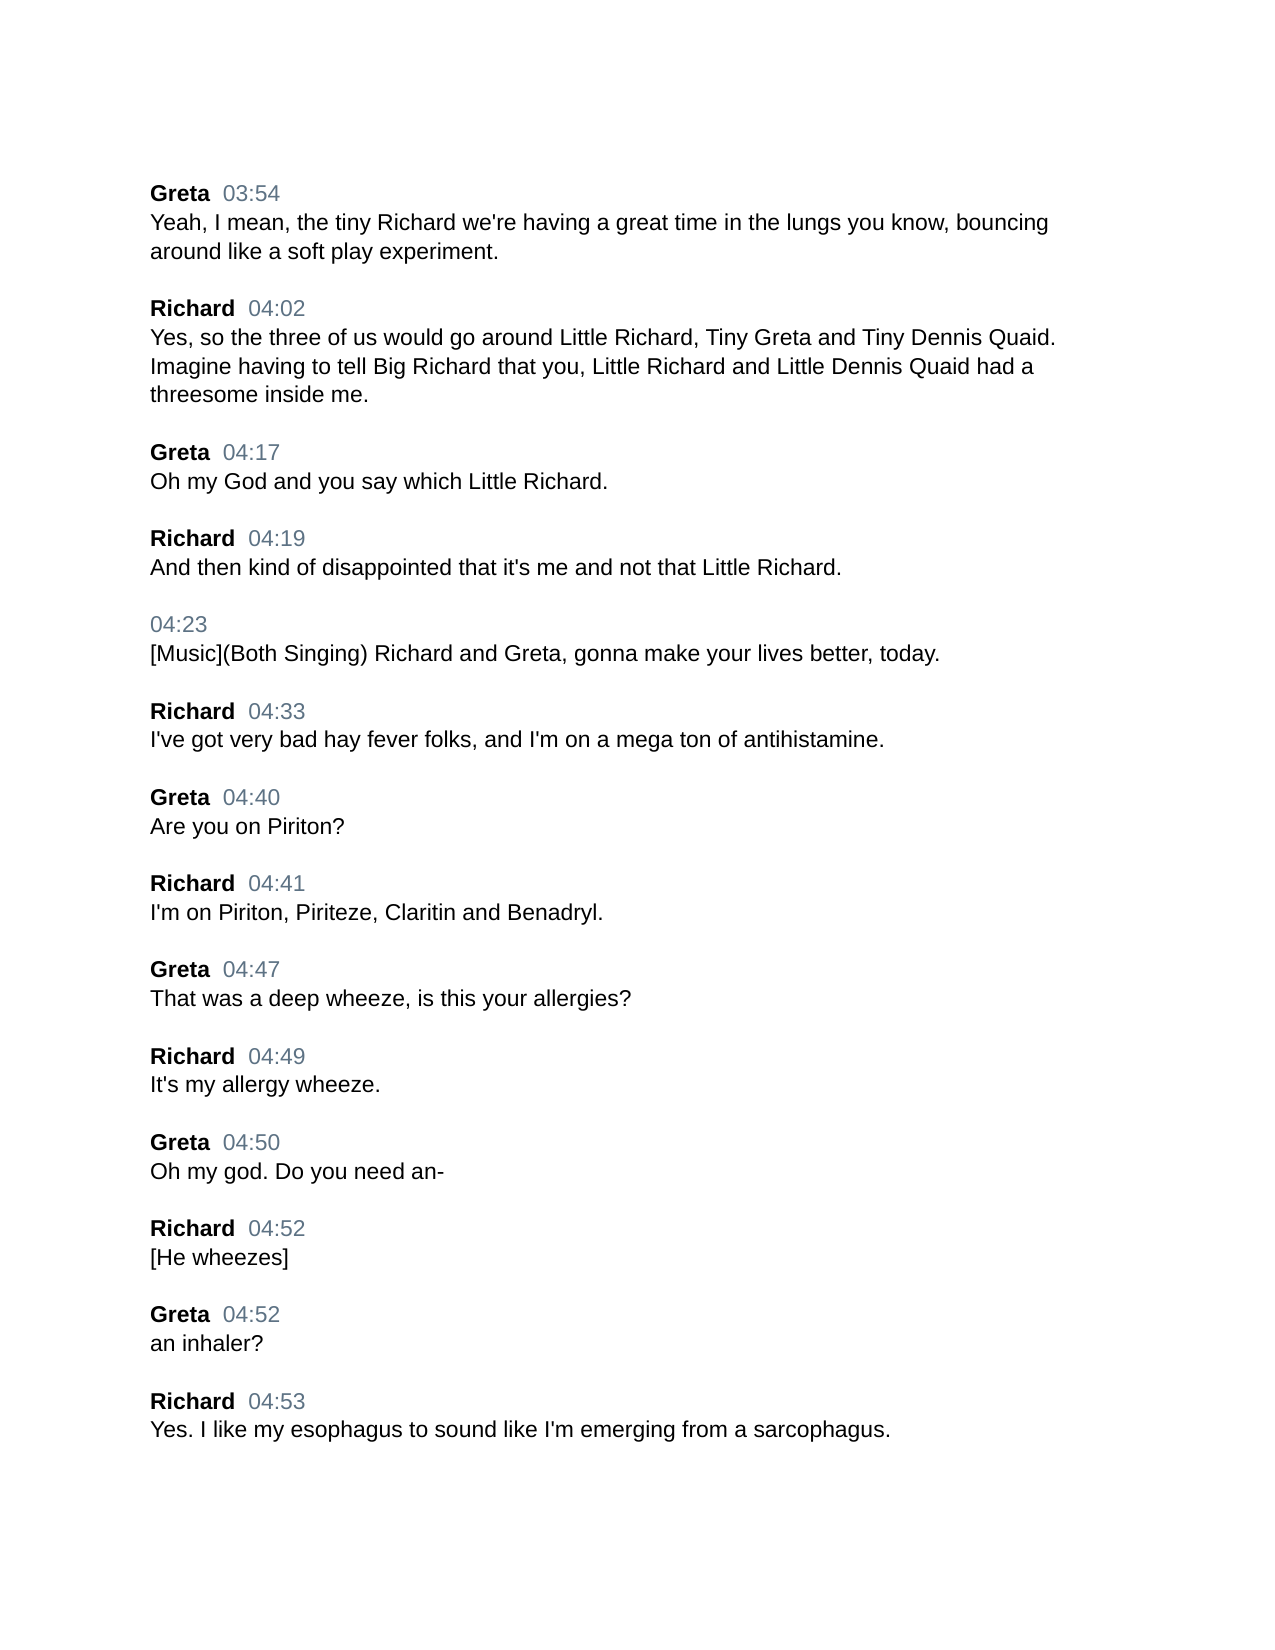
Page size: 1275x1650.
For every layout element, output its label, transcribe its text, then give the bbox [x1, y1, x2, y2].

text Greta 03:54 [150, 179, 1125, 207]
text Greta 04:17 [150, 437, 1125, 466]
text Oh my God and you say which Little Richard. [150, 466, 1125, 495]
text Richard 04:02 [150, 294, 1125, 322]
text Are you on Piriton? [150, 811, 1125, 840]
text It's my allergy wheeze. [150, 1070, 1125, 1099]
text Richard 04:33 [150, 696, 1125, 725]
text Yes. I like my esophagus to sound like I'm emerging from a sarcophagus. [150, 1415, 1125, 1444]
text an inhaler? [150, 1329, 1125, 1357]
text Greta 04:47 [150, 955, 1125, 984]
text I'm on Piriton, Piriteze, Claritin and Benadryl. [150, 897, 1125, 926]
text That was a deep wheeze, is this your allergies? [150, 984, 1125, 1012]
text I've got very bad hay fever folks, and I'm on a mega ton of antihistamine. [150, 725, 1125, 754]
text Greta 04:40 [150, 782, 1125, 811]
text [He wheezes] [150, 1242, 1125, 1271]
text 04:23 [150, 610, 1125, 639]
text Greta 04:50 [150, 1127, 1125, 1156]
text Richard 04:53 [150, 1386, 1125, 1415]
text Oh my god. Do you need an- [150, 1156, 1125, 1185]
text Yeah, I mean, the tiny Richard we're having a great time in the lungs you know, bouncing around like a soft play experiment. [150, 207, 1125, 265]
text Richard 04:52 [150, 1214, 1125, 1242]
text And then kind of disappointed that it's me and not that Little Richard. [150, 552, 1125, 581]
text Richard 04:41 [150, 869, 1125, 897]
text Richard 04:49 [150, 1041, 1125, 1070]
text Yes, so the three of us would go around Little Richard, Tiny Greta and Tiny Dennis Quaid. Imagine having to tell Big Richard that you, Little Richard and Little Dennis Quaid had a threesome inside me. [150, 322, 1125, 409]
text Greta 04:52 [150, 1300, 1125, 1329]
text Richard 04:19 [150, 524, 1125, 552]
text [Music](Both Singing) Richard and Greta, gonna make your lives better, today. [150, 639, 1125, 667]
